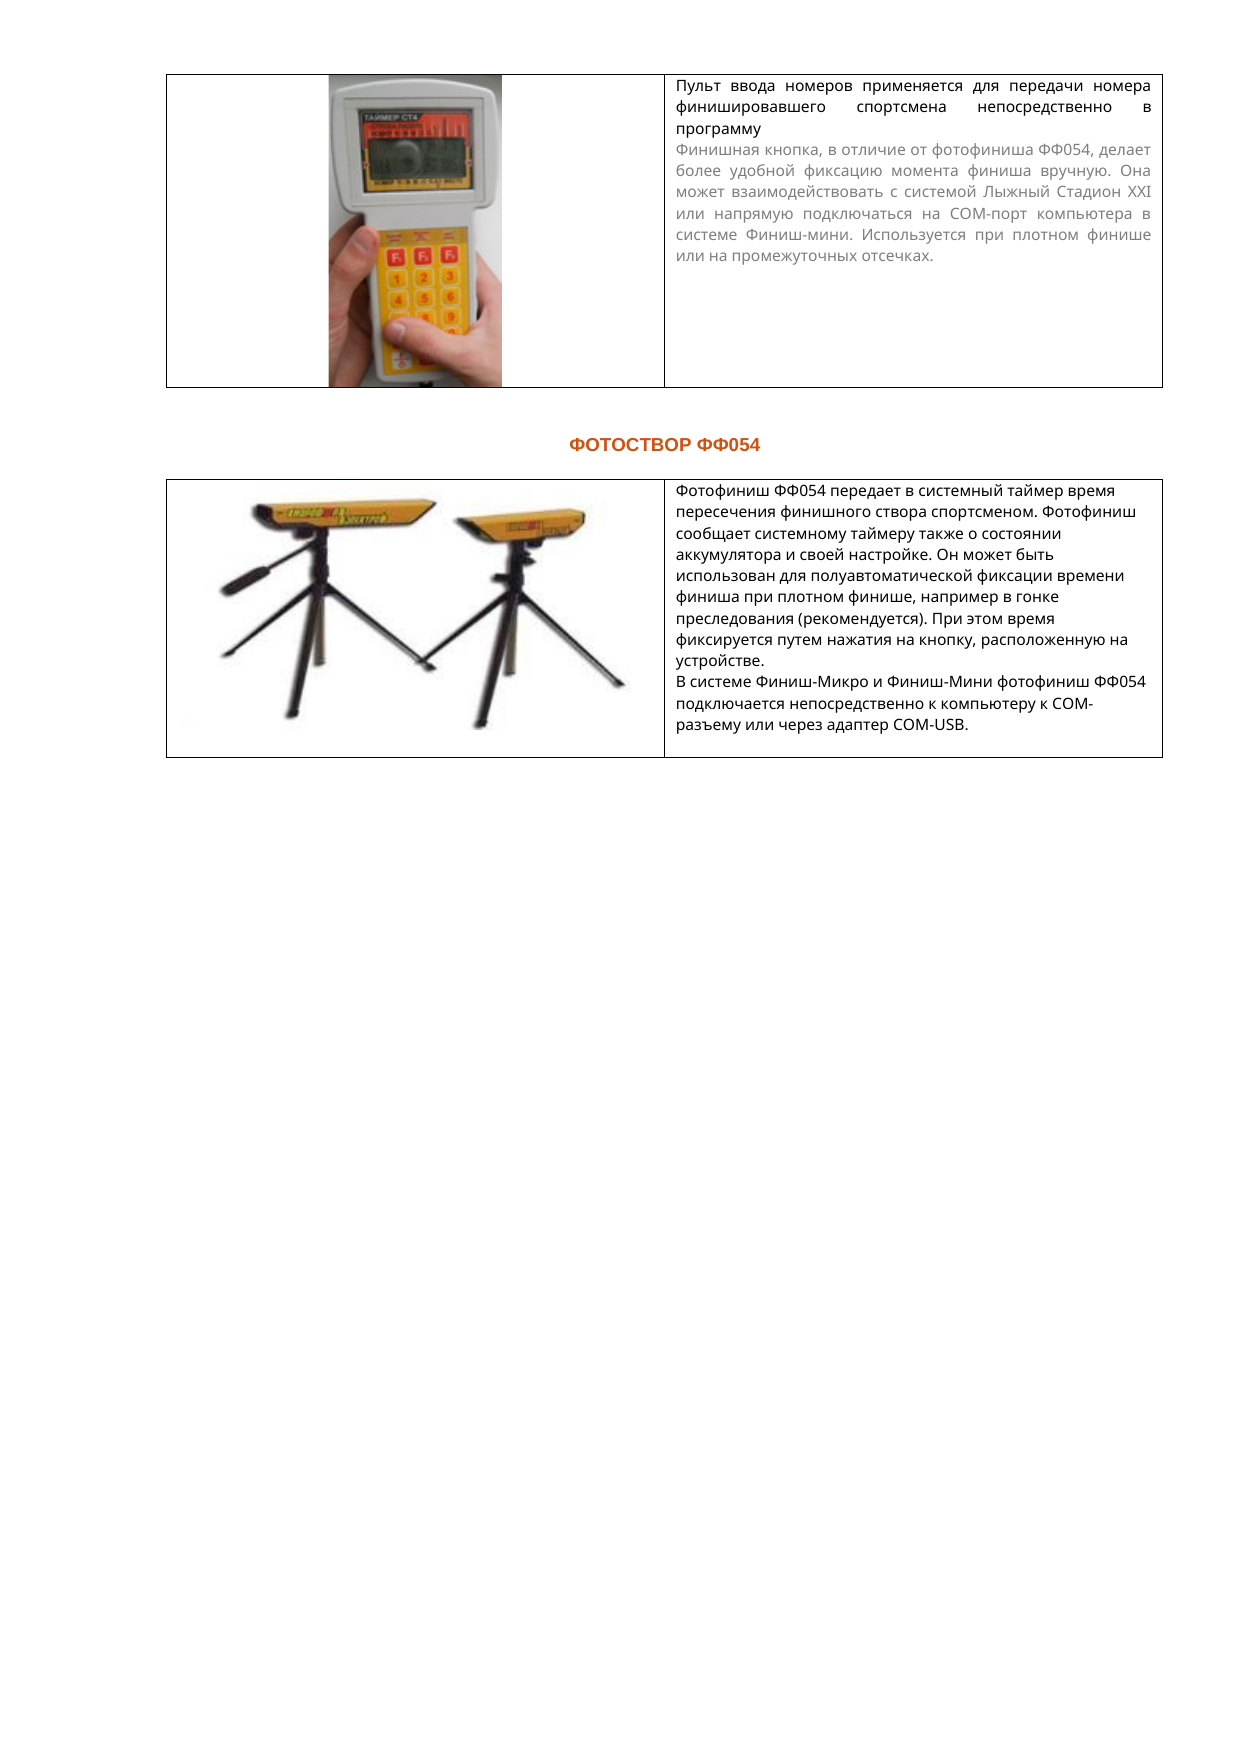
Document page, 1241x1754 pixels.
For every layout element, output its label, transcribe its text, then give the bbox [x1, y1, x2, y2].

text ФОТОСТВОР ФФ054 [177, 433, 1152, 455]
table_header [167, 75, 328, 387]
table_header Фотофиниш ФФ054 передает в системный таймер время пересечения финишного створа спортсменом. Фотофиниш сообщает системному таймеру также о состоянии аккумулятора и своей настройке. Он может быть использован для полуавтоматической фиксации времени финиша при плотном финише, например в гонке преследования (рекомендуется). При этом время фиксируется путем нажатия на кнопку, расположенную на устройстве. В системе Финиш-Микро и Финиш-Мини фотофиниш ФФ054 подключается непосредственно к компьютеру к COM-разъему или через адаптер COM-USB. [665, 480, 1162, 757]
table_header [167, 480, 664, 757]
picture [328, 75, 502, 387]
picture [181, 480, 650, 730]
table_header [502, 75, 664, 387]
table_header Пульт ввода номеров применяется для передачи номера финишировавшего спортсмена непосредственно в программу Финишная кнопка, в отличие от фотофиниша ФФ054, делает более удобной фиксацию момента финиша вручную. Она может взаимодействовать с системой Лыжный Стадион XXI или напрямую подключаться на COM-порт компьютера в системе Финиш-мини. Используется при плотном финише или на промежуточных отсечках. [665, 75, 1162, 387]
